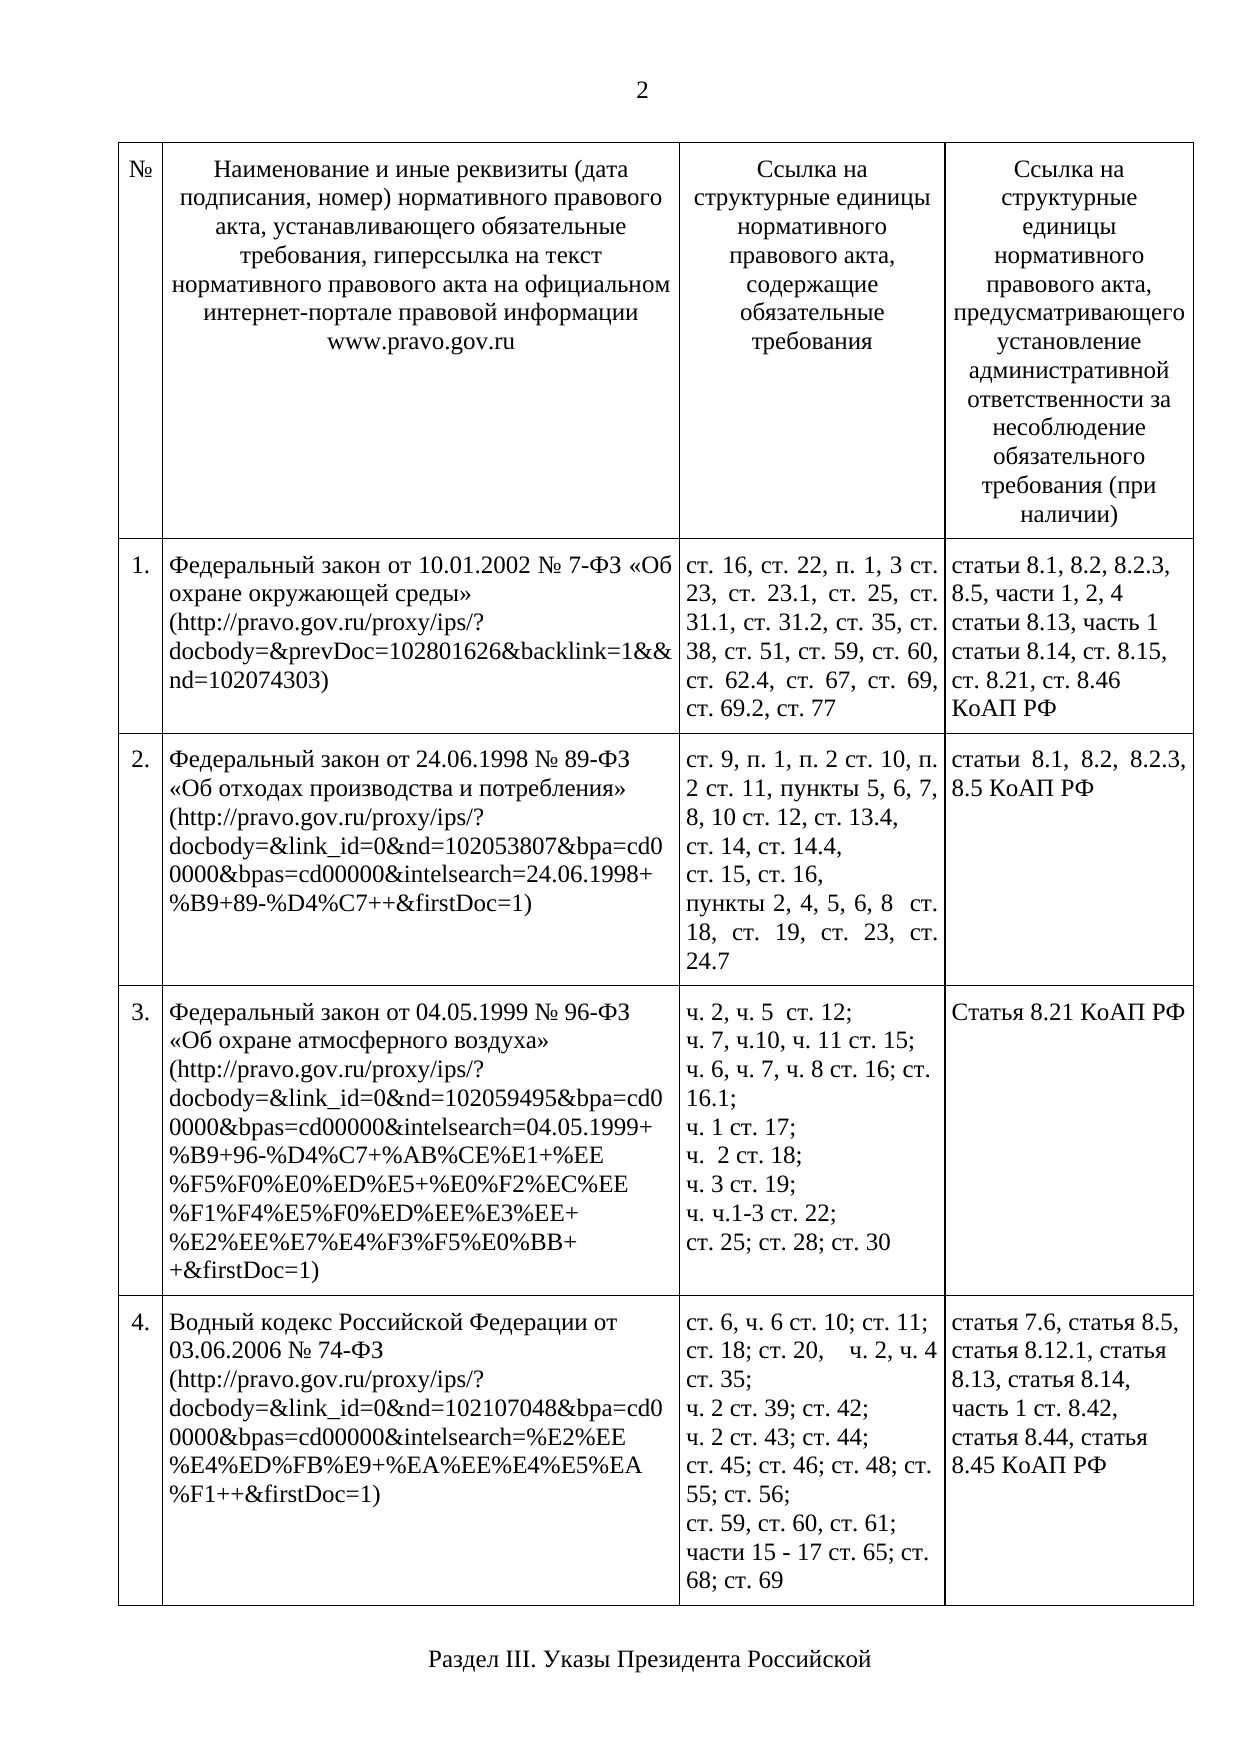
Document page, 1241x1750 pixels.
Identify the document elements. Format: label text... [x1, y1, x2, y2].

table_cell Водный кодекс Российской Федерации от 03.06.2006 № 74-ФЗ (http://pravo.gov.ru/proxy/ips/?docbody=&link_id=0&nd=102107048&bpa=cd00000&bpas=cd00000&intelsearch=%E2%EE%E4%ED%FB%E9+%EA%EE%E4%E5%EA%F1++&firstDoc=1) [163, 1296, 679, 1605]
table_cell 4. [119, 1296, 162, 1605]
table_cell Статья 8.21 КоАП РФ [946, 986, 1193, 1295]
table_cell ст. 6, ч. 6 ст. 10; ст. 11; ст. 18; ст. 20, ч. 2, ч. 4 ст. 35; ч. 2 ст. 39; ст. 42; ч. 2 ст. 43; ст. 44; ст. 45; ст. 46; ст. 48; ст. 55; ст. 56; ст. 59, ст. 60, ст. 61; части 15 - 17 ст. 65; ст. 68; ст. 69 [680, 1296, 944, 1605]
table_cell ч. 2, ч. 5 ст. 12; ч. 7, ч.10, ч. 11 ст. 15; ч. 6, ч. 7, ч. 8 ст. 16; ст. 16.1; ч. 1 ст. 17; ч. 2 ст. 18; ч. 3 ст. 19; ч. ч.1-3 ст. 22; ст. 25; ст. 28; ст. 30 [680, 986, 944, 1295]
table_cell ст. 16, ст. 22, п. 1, 3 ст. 23, ст. 23.1, ст. 25, ст. 31.1, ст. 31.2, ст. 35, ст. 38, ст. 51, ст. 59, ст. 60, ст. 62.4, ст. 67, ст. 69, ст. 69.2, ст. 77 [680, 539, 944, 733]
table_cell статьи 8.1, 8.2, 8.2.3, 8.5, части 1, 2, 4 статьи 8.13, часть 1 статьи 8.14, ст. 8.15, ст. 8.21, ст. 8.46 КоАП РФ [946, 539, 1193, 733]
table_cell 3. [119, 986, 162, 1295]
table_header Ссылка на структурные единицы нормативного правового акта, содержащие обязательные требования [680, 143, 944, 538]
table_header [946, 143, 1193, 538]
table_cell статья 7.6, статья 8.5, статья 8.12.1, статья 8.13, статья 8.14, часть 1 ст. 8.42, статья 8.44, статья 8.45 КоАП РФ [946, 1296, 1193, 1605]
table_cell Федеральный закон от 24.06.1998 № 89-ФЗ «Об отходах производства и потребления» (http://pravo.gov.ru/proxy/ips/?docbody=&link_id=0&nd=102053807&bpa=cd00000&bpas=cd00000&intelsearch=24.06.1998+%B9+89-%D4%C7++&firstDoc=1) [163, 734, 679, 985]
text Раздел III. Указы Президента Российской [118, 1644, 1181, 1673]
table_header № [119, 143, 162, 538]
table_cell 2. [119, 734, 162, 985]
table_cell Федеральный закон от 04.05.1999 № 96-ФЗ «Об охране атмосферного воздуха» (http://pravo.gov.ru/proxy/ips/?docbody=&link_id=0&nd=102059495&bpa=cd00000&bpas=cd00000&intelsearch=04.05.1999+%B9+96-%D4%C7+%AB%CE%E1+%EE%F5%F0%E0%ED%E5+%E0%F2%EC%EE%F1%F4%E5%F0%ED%EE%E3%EE+%E2%EE%E7%E4%F3%F5%E0%BB++&firstDoc=1) [163, 986, 679, 1295]
table_cell статьи 8.1, 8.2, 8.2.3, 8.5 КоАП РФ [946, 734, 1193, 985]
table_cell ст. 9, п. 1, п. 2 ст. 10, п. 2 ст. 11, пункты 5, 6, 7, 8, 10 ст. 12, ст. 13.4, ст. 14, ст. 14.4, ст. 15, ст. 16, пункты 2, 4, 5, 6, 8 ст. 18, ст. 19, ст. 23, ст. 24.7 [680, 734, 944, 985]
table_cell 1. [119, 539, 162, 733]
table_cell Федеральный закон от 10.01.2002 № 7-ФЗ «Об охране окружающей среды» (http://pravo.gov.ru/proxy/ips/?docbody=&prevDoc=102801626&backlink=1&&nd=102074303) [163, 539, 679, 733]
